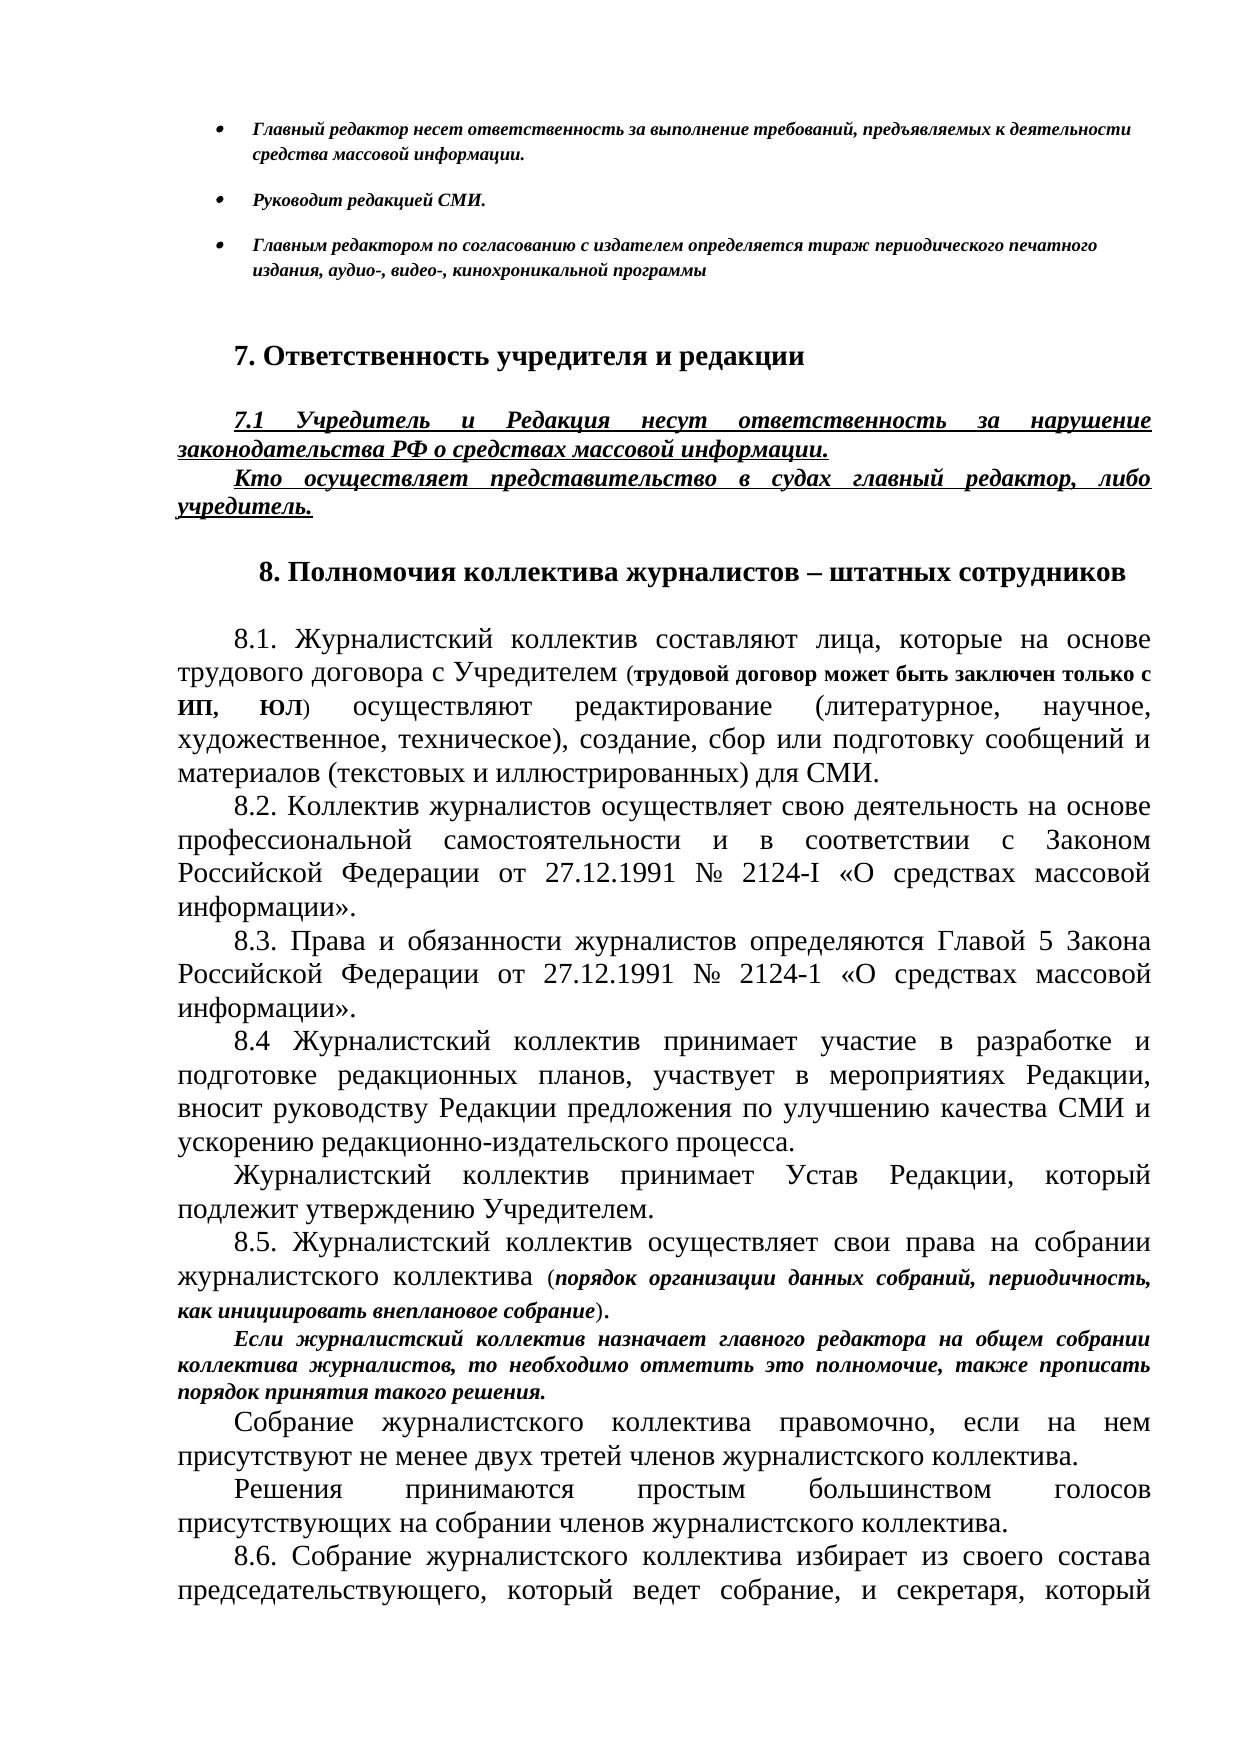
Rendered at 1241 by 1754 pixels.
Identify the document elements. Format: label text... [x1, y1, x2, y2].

text 8.1. Журналистский коллектив составляют лица, которые на основе трудового договора с Учредителем (трудовой договор может быть заключен только с ИП, ЮЛ) осуществляют редактирование (литературное, научное, художественное, техническое), создание, сбор или подготовку сообщений и материалов (текстовых и иллюстрированных) для СМИ. [177, 621, 1152, 788]
text Журналистский коллектив принимает Устав Редакции, который подлежит утверждению Учредителем. [177, 1157, 1152, 1224]
list Главным редактором по согласованию с издателем определяется тираж периодического печатного издания, аудио-, видео-, кинохроникальной программы [215, 234, 1152, 281]
text Собрание журналистского коллектива правомочно, если на нем присутствуют не менее двух третей членов журналистского коллектива. [177, 1404, 1152, 1471]
list Руководит редакцией СМИ. [215, 188, 1152, 210]
text 8.5. Журналистский коллектив осуществляет свои права на собрании журналистского коллектива (порядок организации данных собраний, периодичность, как инициировать внеплановое собрание). [177, 1224, 1152, 1325]
text 8.3. Права и обязанности журналистов определяются Главой 5 Закона Российской Федерации от 27.12.1991 № 2124-1 «О средствах массовой информации». [177, 923, 1152, 1023]
text 7.1 Учредитель и Редакция несут ответственность за нарушение законодательства РФ о средствах массовой информации. [177, 405, 1152, 463]
text Кто осуществляет представительство в судах главный редактор, либо учредитель. [177, 463, 1152, 520]
list Главный редактор несет ответственность за выполнение требований, предъявляемых к деятельности средства массовой информации. [215, 118, 1152, 164]
text 7. Ответственность учредителя и редакции [177, 338, 1152, 372]
text 8. Полномочия коллектива журналистов – штатных сотрудников [177, 554, 1152, 587]
text 8.2. Коллектив журналистов осуществляет свою деятельность на основе профессиональной самостоятельности и в соответствии с Законом Российской Федерации от 27.12.1991 № 2124-I «О средствах массовой информации». [177, 788, 1152, 923]
text 8.4 Журналистский коллектив принимает участие в разработке и подготовке редакционных планов, участвует в мероприятиях Редакции, вносит руководству Редакции предложения по улучшению качества СМИ и ускорению редакционно-издательского процесса. [177, 1023, 1152, 1157]
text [177, 1538, 1152, 1606]
text Решения принимаются простым большинством голосов присутствующих на собрании членов журналистского коллектива. [177, 1471, 1152, 1538]
text Если журналистский коллектив назначает главного редактора на общем собрании коллектива журналистов, то необходимо отметить это полномочие, также прописать порядок принятия такого решения. [177, 1325, 1152, 1404]
